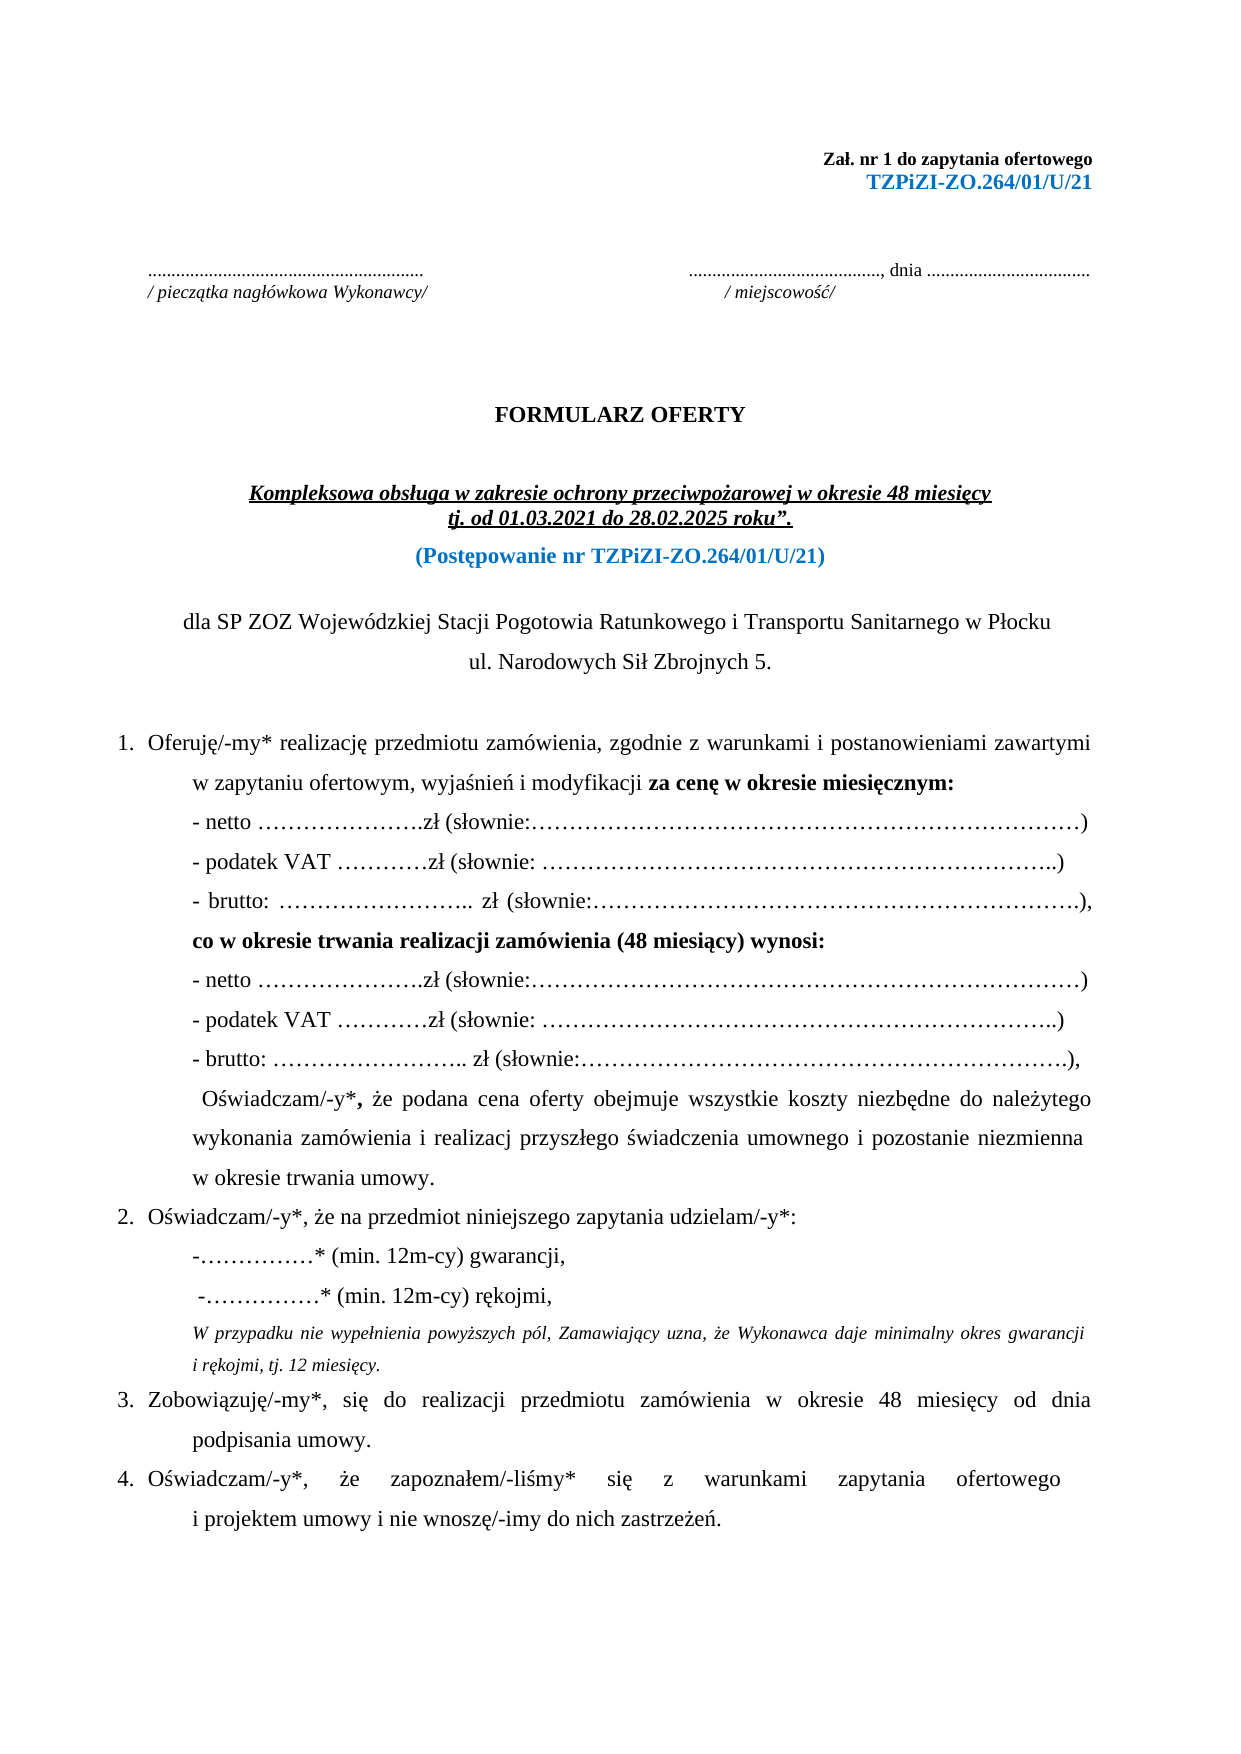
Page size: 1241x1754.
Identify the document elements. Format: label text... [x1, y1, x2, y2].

list - brutto: …………………….. zł (słownie:……………………………………………………….), co w okresie trwania realizacji zamówienia (48 miesiący) wynosi: [192, 887, 1093, 953]
list Oświadczam/-y*, że podana cena oferty obejmuje wszystkie koszty niezbędne do należytego wykonania zamówienia i realizacj przyszłego świadczenia umownego i pozostanie niezmienna w okresie trwania umowy. [192, 1085, 1093, 1190]
list - netto ………………….zł (słownie:………………………………………………………………) [192, 808, 1093, 835]
list -……………* (min. 12m-cy) gwarancji, [192, 1243, 1093, 1269]
list Oświadczam/-y*, że na przedmiot niniejszego zapytania udzielam/-y*: [117, 1203, 1093, 1229]
list W przypadku nie wypełnienia powyższych pól, Zamawiający uzna, że Wykonawca daje minimalny okres gwarancji i rękojmi, tj. 12 miesięcy. [192, 1322, 1093, 1375]
text / pieczątka nagłówkowa Wykonawcy/ / miejscowość/ [148, 281, 1093, 302]
text tj. od 01.03.2021 do 28.02.2025 roku”. [148, 505, 1093, 530]
text FORMULARZ OFERTY [148, 401, 1093, 427]
text TZPiZI-ZO.264/01/U/21 [148, 169, 1093, 194]
text Kompleksowa obsługa w zakresie ochrony przeciwpożarowej w okresie 48 miesięcy [148, 479, 1093, 505]
list Zobowiązuję/-my*, się do realizacji przedmiotu zamówienia w okresie 48 miesięcy od dnia podpisania umowy. [117, 1386, 1093, 1452]
text ........................................................... ........................................., dnia ................................... [148, 259, 1093, 281]
list Oferuję/-my* realizację przedmiotu zamówienia, zgodnie z warunkami i postanowieniami zawartymi w zapytaniu ofertowym, wyjaśnień i modyfikacji za cenę w okresie miesięcznym: [117, 729, 1093, 795]
list -……………* (min. 12m-cy) rękojmi, [192, 1282, 1093, 1308]
list - netto ………………….zł (słownie:………………………………………………………………) [192, 966, 1093, 993]
list - podatek VAT …………zł (słownie: …………………………………………………………..) [192, 1006, 1093, 1032]
text Zał. nr 1 do zapytania ofertowego [148, 148, 1093, 169]
text (Postępowanie nr TZPiZI-ZO.264/01/U/21) [148, 543, 1093, 569]
text dla SP ZOZ Wojewódzkiej Stacji Pogotowia Ratunkowego i Transportu Sanitarnego w Płocku ul. Narodowych Sił Zbrojnych 5. [148, 608, 1093, 674]
list - podatek VAT …………zł (słownie: …………………………………………………………..) [192, 848, 1093, 874]
list - brutto: …………………….. zł (słownie:……………………………………………………….), [192, 1045, 1093, 1072]
list Oświadczam/-y*, że zapoznałem/-liśmy* się z warunkami zapytania ofertowego i projektem umowy i nie wnoszę/-imy do nich zastrzeżeń. [117, 1465, 1093, 1531]
